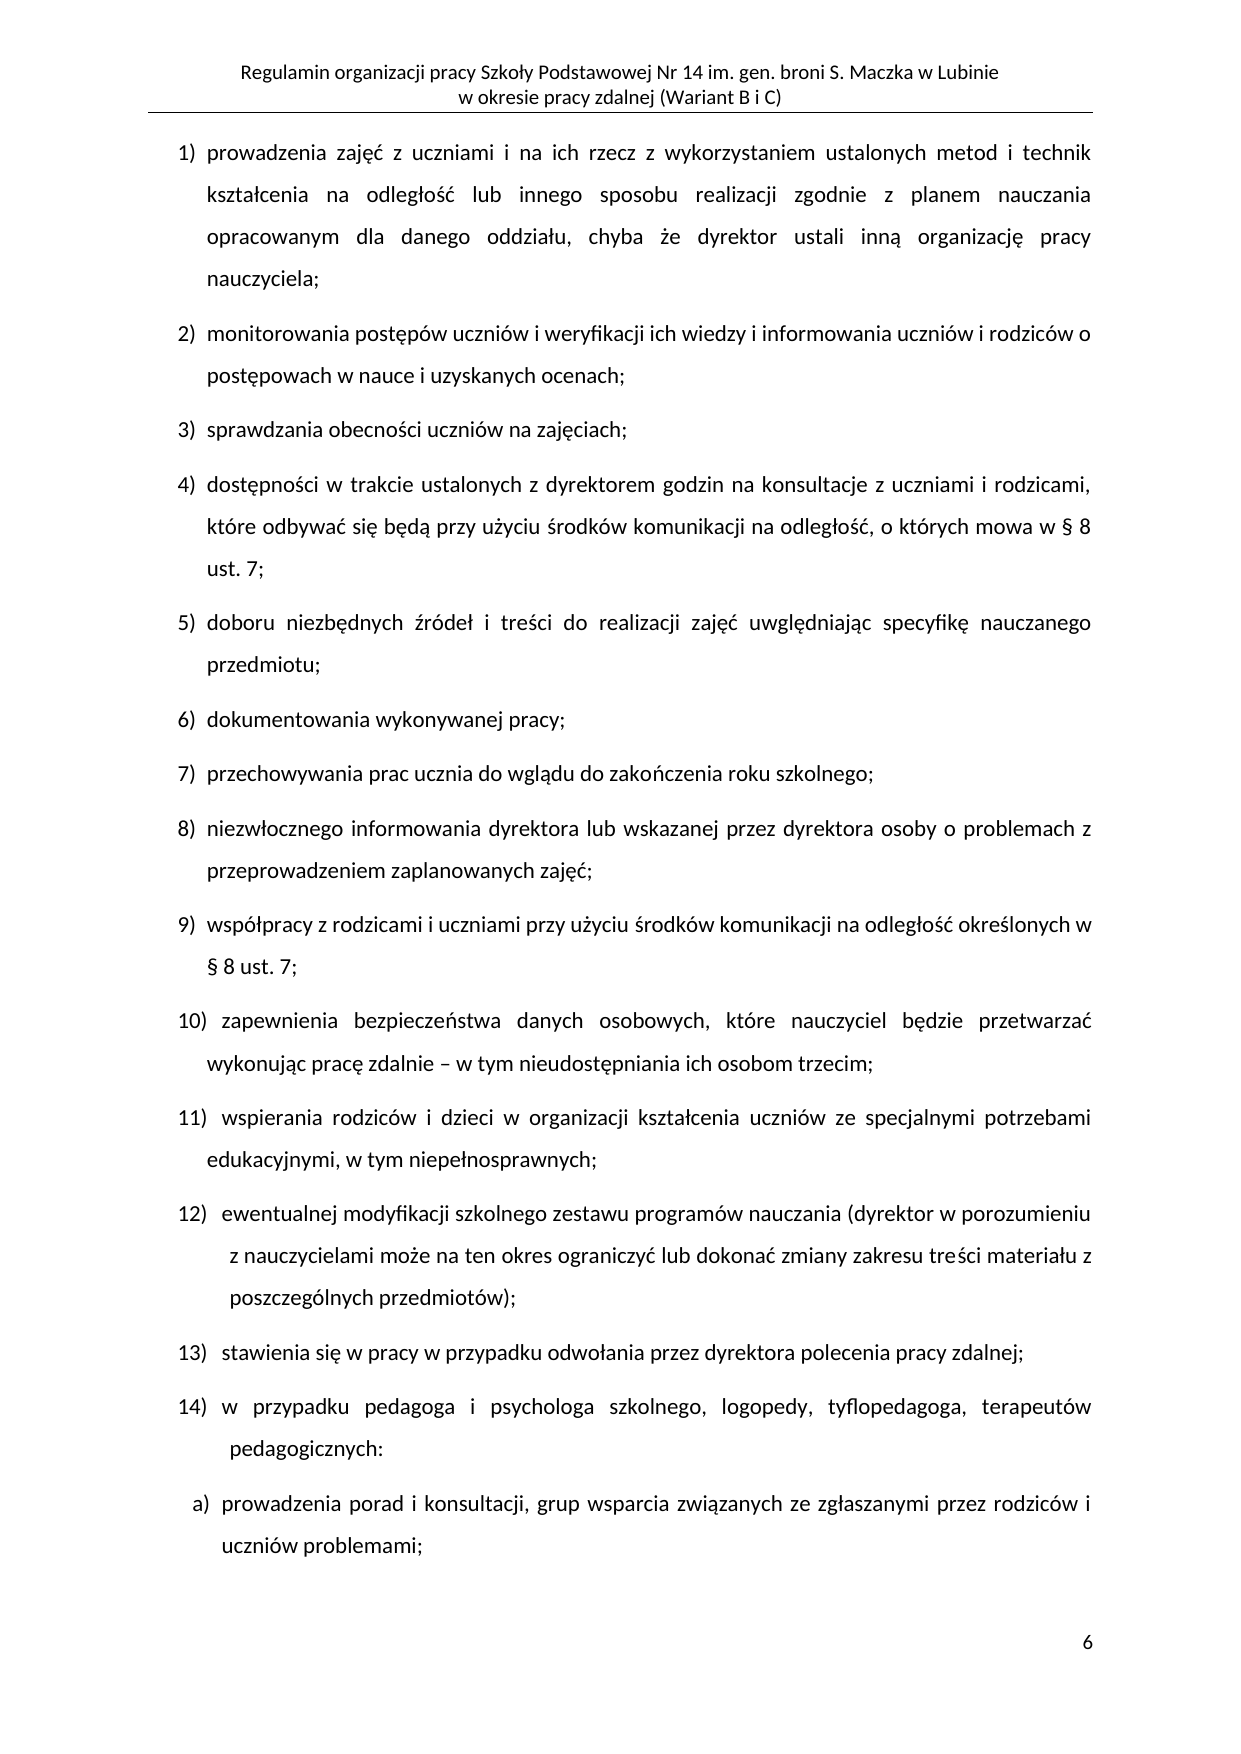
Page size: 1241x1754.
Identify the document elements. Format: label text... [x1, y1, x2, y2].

list niezwłocznego informowania dyrektora lub wskazanej przez dyrektora osoby o problemach z przeprowadzeniem zaplanowanych zajęć; [177, 814, 1093, 884]
list wspierania rodziców i dzieci w organizacji kształcenia uczniów ze specjalnymi potrzebami edukacyjnymi, w tym niepełnosprawnych; [177, 1103, 1093, 1173]
list dokumentowania wykonywanej pracy; [177, 705, 1093, 733]
list sprawdzania obecności uczniów na zajęciach; [177, 415, 1093, 443]
list dostępności w trakcie ustalonych z dyrektorem godzin na konsultacje z uczniami i rodzicami, które odbywać się będą przy użyciu środków komunikacji na odległość, o których mowa w § 8 ust. 7; [177, 470, 1093, 582]
list prowadzenia zajęć z uczniami i na ich rzecz z wykorzystaniem ustalonych metod i technik kształcenia na odległość lub innego sposobu realizacji zgodnie z planem nauczania opracowanym dla danego oddziału, chyba że dyrektor ustali inną organizację pracy nauczyciela; [177, 138, 1093, 292]
list współpracy z rodzicami i uczniami przy użyciu środków komunikacji na odległość określonych w § 8 ust. 7; [177, 910, 1093, 980]
list ewentualnej modyfikacji szkolnego zestawu programów nauczania (dyrektor w porozumieniu z nauczycielami może na ten okres ograniczyć lub dokonać zmiany zakresu treści materiału z poszczególnych przedmiotów); [177, 1199, 1093, 1312]
list stawienia się w pracy w przypadku odwołania przez dyrektora polecenia pracy zdalnej; [177, 1338, 1093, 1366]
list doboru niezbędnych źródeł i treści do realizacji zajęć uwględniając specyfikę nauczanego przedmiotu; [177, 608, 1093, 678]
list w przypadku pedagoga i psychologa szkolnego, logopedy, tyflopedagoga, terapeutów pedagogicznych: [177, 1392, 1093, 1462]
list prowadzenia porad i konsultacji, grup wsparcia związanych ze zgłaszanymi przez rodziców i uczniów problemami; [192, 1489, 1093, 1559]
list zapewnienia bezpieczeństwa danych osobowych, które nauczyciel będzie przetwarzać wykonując pracę zdalnie – w tym nieudostępniania ich osobom trzecim; [177, 1007, 1093, 1077]
list przechowywania prac ucznia do wglądu do zakończenia roku szkolnego; [177, 759, 1093, 787]
list monitorowania postępów uczniów i weryfikacji ich wiedzy i informowania uczniów i rodziców o postępowach w nauce i uzyskanych ocenach; [177, 319, 1093, 389]
